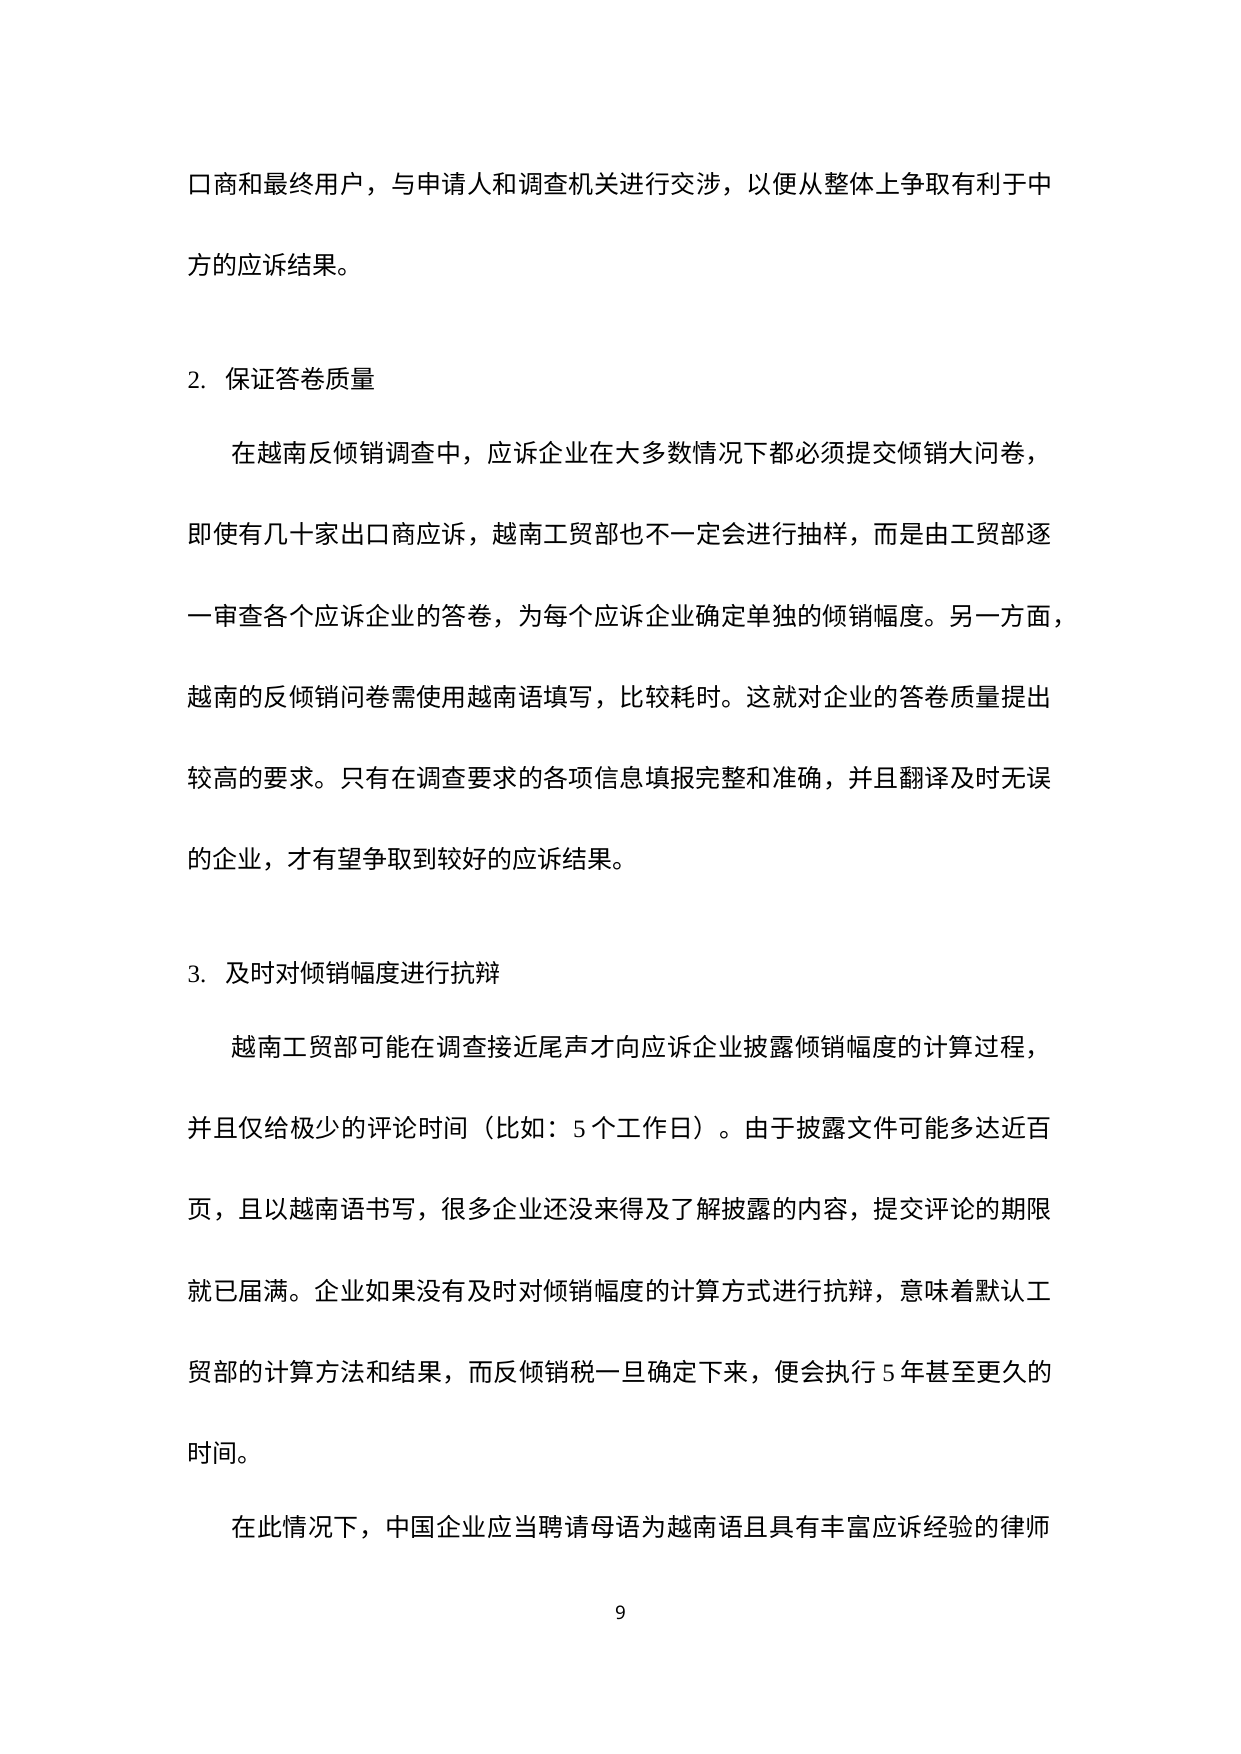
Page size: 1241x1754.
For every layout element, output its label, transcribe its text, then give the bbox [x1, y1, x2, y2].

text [187, 150, 1053, 296]
text 越南工贸部可能在调查接近尾声才向应诉企业披露倾销幅度的计算过程，并且仅给极少的评论时间（比如：5个工作日）。由于披露文件可能多达近百页，且以越南语书写，很多企业还没来得及了解披露的内容，提交评论的期限就已届满。企业如果没有及时对倾销幅度的计算方式进行抗辩，意味着默认工贸部的计算方法和结果，而反倾销税一旦确定下来，便会执行5年甚至更久的时间。 [187, 1013, 1053, 1484]
list 及时对倾销幅度进行抗辩 [187, 939, 1053, 1004]
text 在越南反倾销调查中，应诉企业在大多数情况下都必须提交倾销大问卷，即使有几十家出口商应诉，越南工贸部也不一定会进行抽样，而是由工贸部逐一审查各个应诉企业的答卷，为每个应诉企业确定单独的倾销幅度。另一方面，越南的反倾销问卷需使用越南语填写，比较耗时。这就对企业的答卷质量提出较高的要求。只有在调查要求的各项信息填报完整和准确，并且翻译及时无误的企业，才有望争取到较好的应诉结果。 [187, 419, 1053, 890]
list 保证答卷质量 [187, 345, 1053, 410]
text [187, 1493, 1053, 1558]
